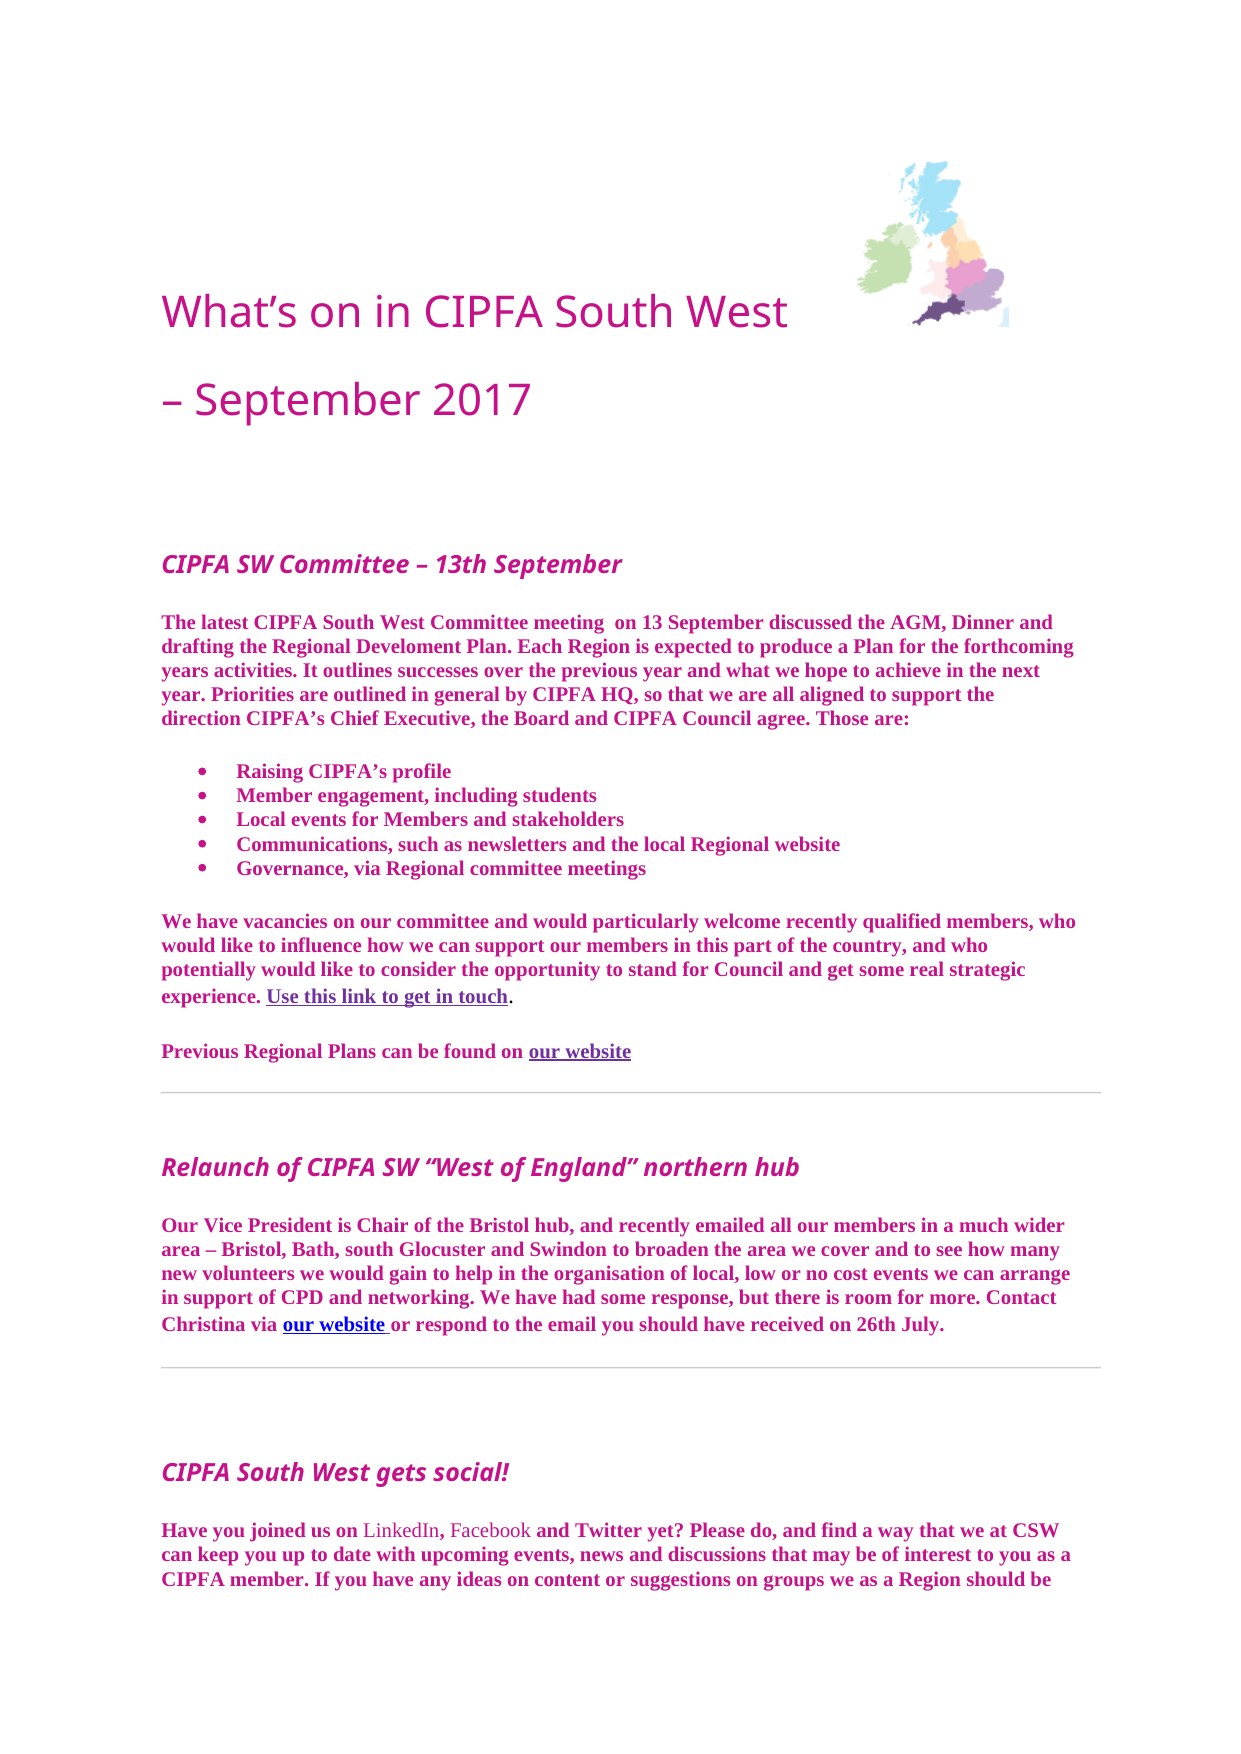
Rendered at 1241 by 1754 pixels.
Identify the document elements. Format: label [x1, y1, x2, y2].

picture [856, 161, 1009, 327]
table_header [150, 150, 1090, 1601]
